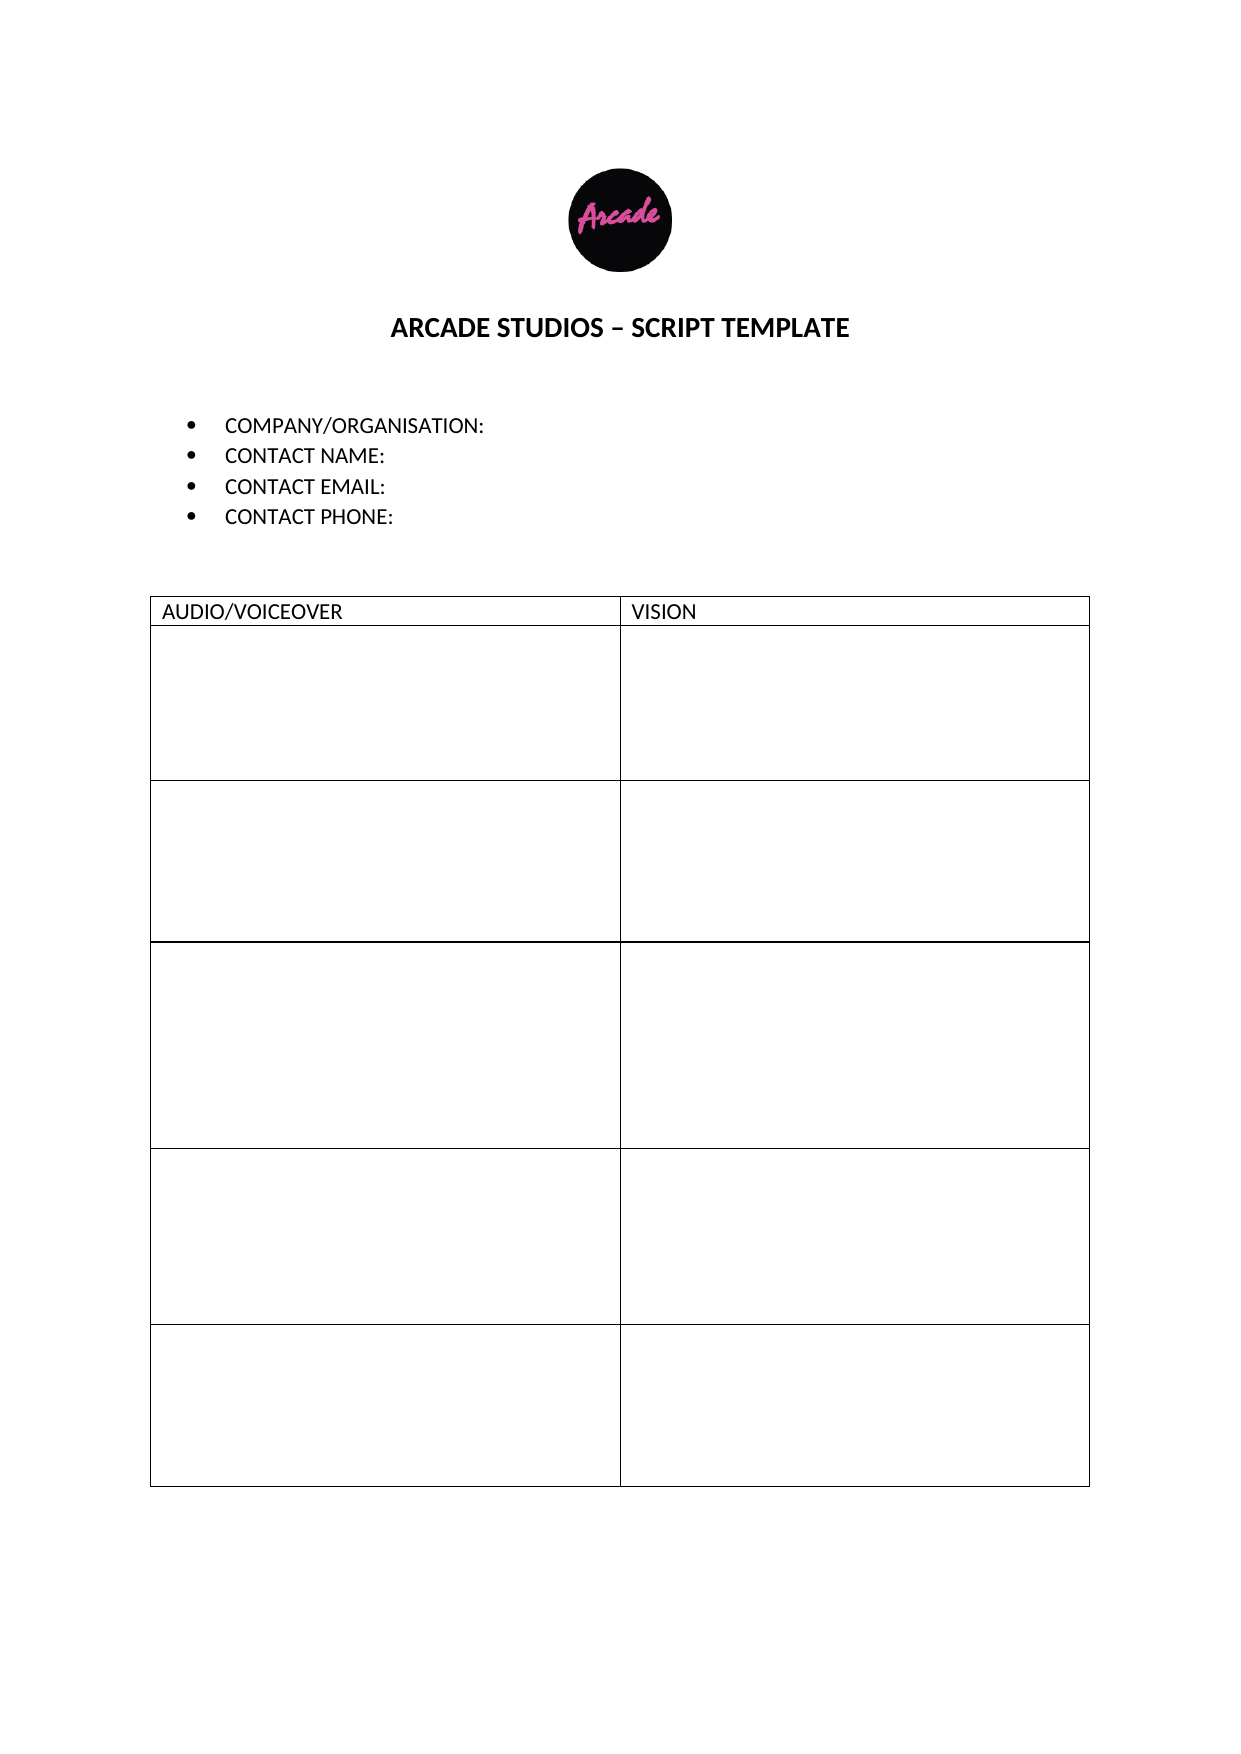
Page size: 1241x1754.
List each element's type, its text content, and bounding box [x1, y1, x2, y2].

table_cell [621, 626, 1089, 780]
table_cell [151, 1325, 620, 1486]
table_cell [621, 943, 1089, 1148]
table_header VISION [621, 597, 1089, 625]
table_cell [151, 781, 620, 941]
list CONTACT NAME: [187, 442, 1090, 470]
text ARCADE STUDIOS – SCRIPT TEMPLATE [150, 309, 1090, 345]
table_cell [151, 943, 620, 1148]
list CONTACT PHONE: [187, 502, 1090, 530]
table_cell [621, 1149, 1089, 1324]
table_cell [621, 1325, 1089, 1486]
picture [549, 150, 691, 291]
list CONTACT EMAIL: [187, 472, 1090, 500]
list COMPANY/ORGANISATION: [187, 411, 1090, 439]
table_cell [621, 781, 1089, 941]
table_cell [151, 1149, 620, 1324]
table_header AUDIO/VOICEOVER [151, 597, 620, 625]
table_cell [151, 626, 620, 780]
